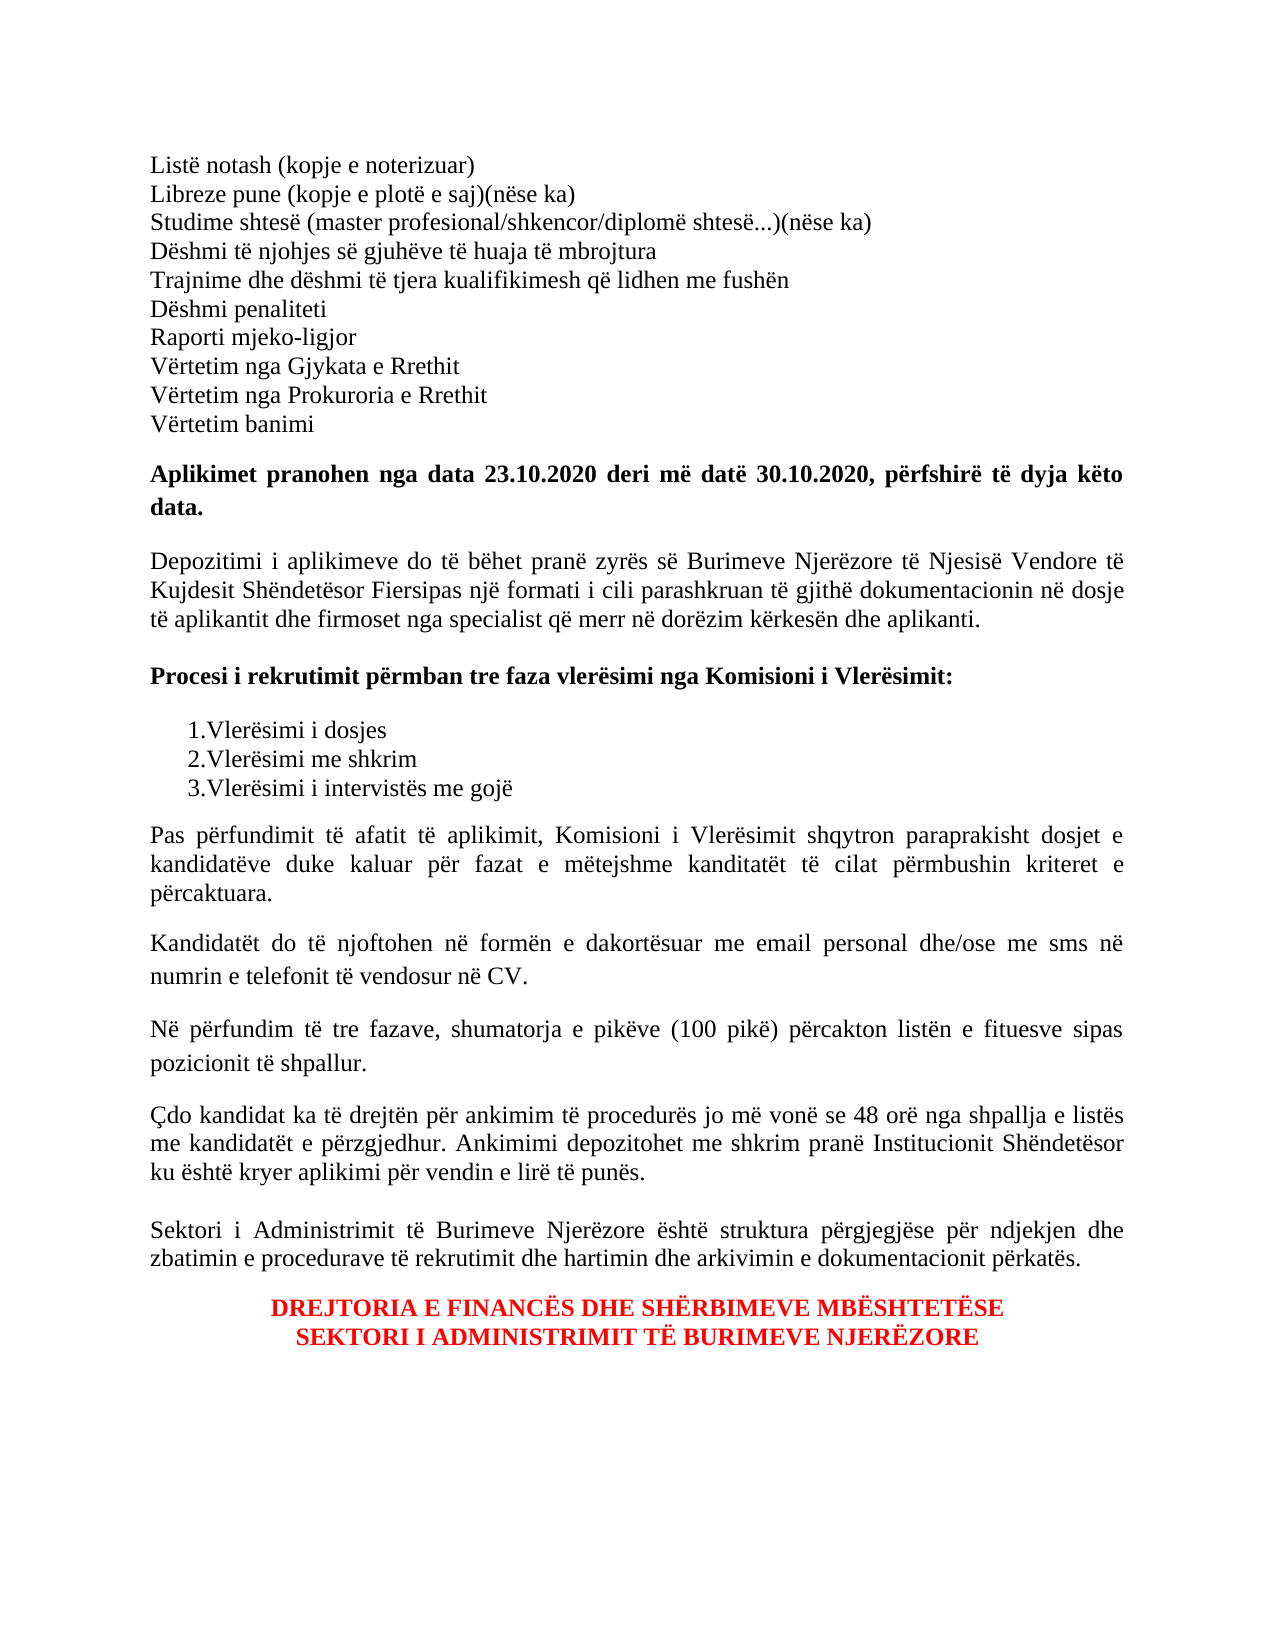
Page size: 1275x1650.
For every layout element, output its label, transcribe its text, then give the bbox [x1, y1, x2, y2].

text 1.Vlerësimi i dosjes [187, 715, 1125, 744]
text Në përfundim të tre fazave, shumatorja e pikëve (100 pikë) përcakton listën e fituesve sipas pozicionit të shpallur. [150, 1014, 1125, 1076]
text Sektori i Administrimit të Burimeve Njerëzore është struktura përgjegjëse për ndjekjen dhe zbatimin e procedurave të rekrutimit dhe hartimin dhe arkivimin e dokumentacionit përkatës. [150, 1215, 1125, 1272]
text Vërtetim nga Gjykata e Rrethit [150, 351, 1125, 380]
text Çdo kandidat ka të drejtën për ankimim të procedurës jo më vonë se 48 orë nga shpallja e listës me kandidatët e përzgjedhur. Ankimimi depozitohet me shkrim pranë Institucionit Shëndetësor ku është kryer aplikimi për vendin e lirë të punës. [150, 1100, 1125, 1186]
text 3.Vlerësimi i intervistës me gojë [187, 773, 1125, 801]
text Pas përfundimit të afatit të aplikimit, Komisioni i Vlerësimit shqytron paraprakisht dosjet e kandidatëve duke kaluar për fazat e mëtejshme kanditatët të cilat përmbushin kriteret e përcaktuara. [150, 821, 1125, 907]
text Raporti mjeko-ligjor [150, 322, 1125, 351]
text SEKTORI I ADMINISTRIMIT TË BURIMEVE NJERËZORE [150, 1322, 1125, 1351]
text Libreze pune (kopje e plotë e saj)(nëse ka) [150, 179, 1125, 207]
text Procesi i rekrutimit përmban tre faza vlerësimi nga Komisioni i Vlerësimit: [150, 661, 1125, 690]
text Studime shtesë (master profesional/shkencor/diplomë shtesë...)(nëse ka) [150, 207, 1125, 236]
text Listë notash (kopje e noterizuar) [150, 150, 1125, 179]
text Depozitimi i aplikimeve do të bëhet pranë zyrës së Burimeve Njerëzore të Njesisë Vendore të Kujdesit Shëndetësor Fiersipas një formati i cili parashkruan të gjithë dokumentacionin në dosje të aplikantit dhe firmoset nga specialist që merr në dorëzim kërkesën dhe aplikanti. [150, 546, 1125, 633]
text DREJTORIA E FINANCËS DHE SHËRBIMEVE MBËSHTETËSE [150, 1293, 1125, 1322]
text Dëshmi të njohjes së gjuhëve të huaja të mbrojtura [150, 236, 1125, 265]
text Aplikimet pranohen nga data 23.10.2020 deri më datë 30.10.2020, përfshirë të dyja këto data. [150, 459, 1125, 521]
text Dëshmi penaliteti [150, 294, 1125, 322]
text Trajnime dhe dëshmi të tjera kualifikimesh që lidhen me fushën [150, 265, 1125, 294]
text Vërtetim nga Prokuroria e Rrethit [150, 380, 1125, 409]
text Kandidatët do të njoftohen në formën e dakortësuar me email personal dhe/ose me sms në numrin e telefonit të vendosur në CV. [150, 928, 1125, 989]
text Vërtetim banimi [150, 409, 1125, 437]
text 2.Vlerësimi me shkrim [187, 744, 1125, 773]
